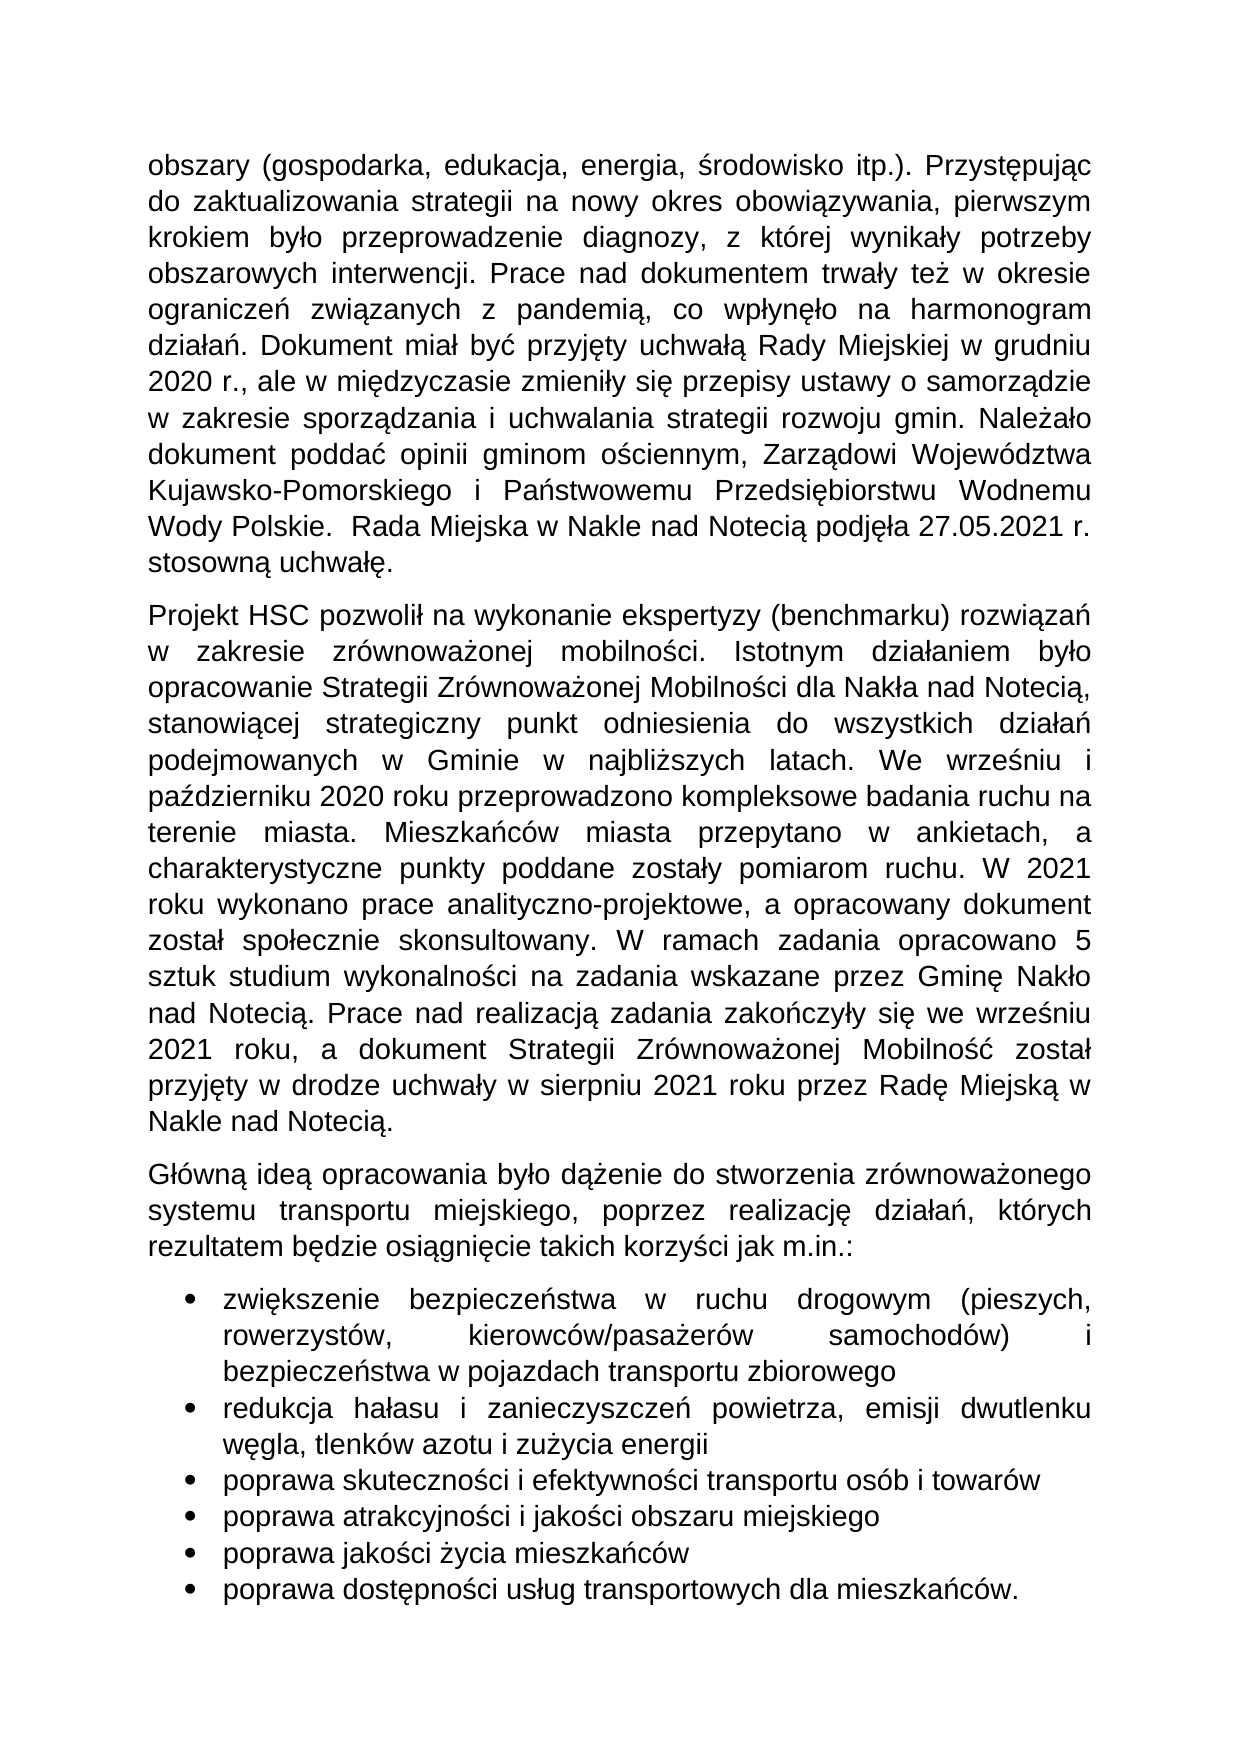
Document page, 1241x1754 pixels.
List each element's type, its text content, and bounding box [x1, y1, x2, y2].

list zwiększenie bezpieczeństwa w ruchu drogowym (pieszych, rowerzystów, kierowców/pasażerów samochodów) i bezpieczeństwa w pojazdach transportu zbiorowego [185, 1282, 1093, 1388]
list poprawa atrakcyjności i jakości obszaru miejskiego [185, 1499, 1093, 1533]
list redukcja hałasu i zanieczyszczeń powietrza, emisji dwutlenku węgla, tlenków azotu i zużycia energii [185, 1391, 1093, 1461]
list poprawa skuteczności i efektywności transportu osób i towarów [185, 1463, 1093, 1497]
text Projekt HSC pozwolił na wykonanie ekspertyzy (benchmarku) rozwiązań w zakresie zrównoważonej mobilności. Istotnym działaniem było opracowanie Strategii Zrównoważonej Mobilności dla Nakła nad Notecią, stanowiącej strategiczny punkt odniesienia do wszystkich działań podejmowanych w Gminie w najbliższych latach. We wrześniu i październiku 2020 roku przeprowadzono kompleksowe badania ruchu na terenie miasta. Mieszkańców miasta przepytano w ankietach, a charakterystyczne punkty poddane zostały pomiarom ruchu. W 2021 roku wykonano prace analityczno-projektowe, a opracowany dokument został społecznie skonsultowany. W ramach zadania opracowano 5 sztuk studium wykonalności na zadania wskazane przez Gminę Nakło nad Notecią. Prace nad realizacją zadania zakończyły się we wrześniu 2021 roku, a dokument Strategii Zrównoważonej Mobilność został przyjęty w drodze uchwały w sierpniu 2021 roku przez Radę Miejską w Nakle nad Notecią. [148, 598, 1093, 1138]
list poprawa dostępności usług transportowych dla mieszkańców. [185, 1572, 1093, 1606]
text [148, 148, 1093, 579]
list poprawa jakości życia mieszkańców [185, 1536, 1093, 1569]
text Główną ideą opracowania było dążenie do stworzenia zrównoważonego systemu transportu miejskiego, poprzez realizację działań, których rezultatem będzie osiągnięcie takich korzyści jak m.in.: [148, 1157, 1093, 1263]
